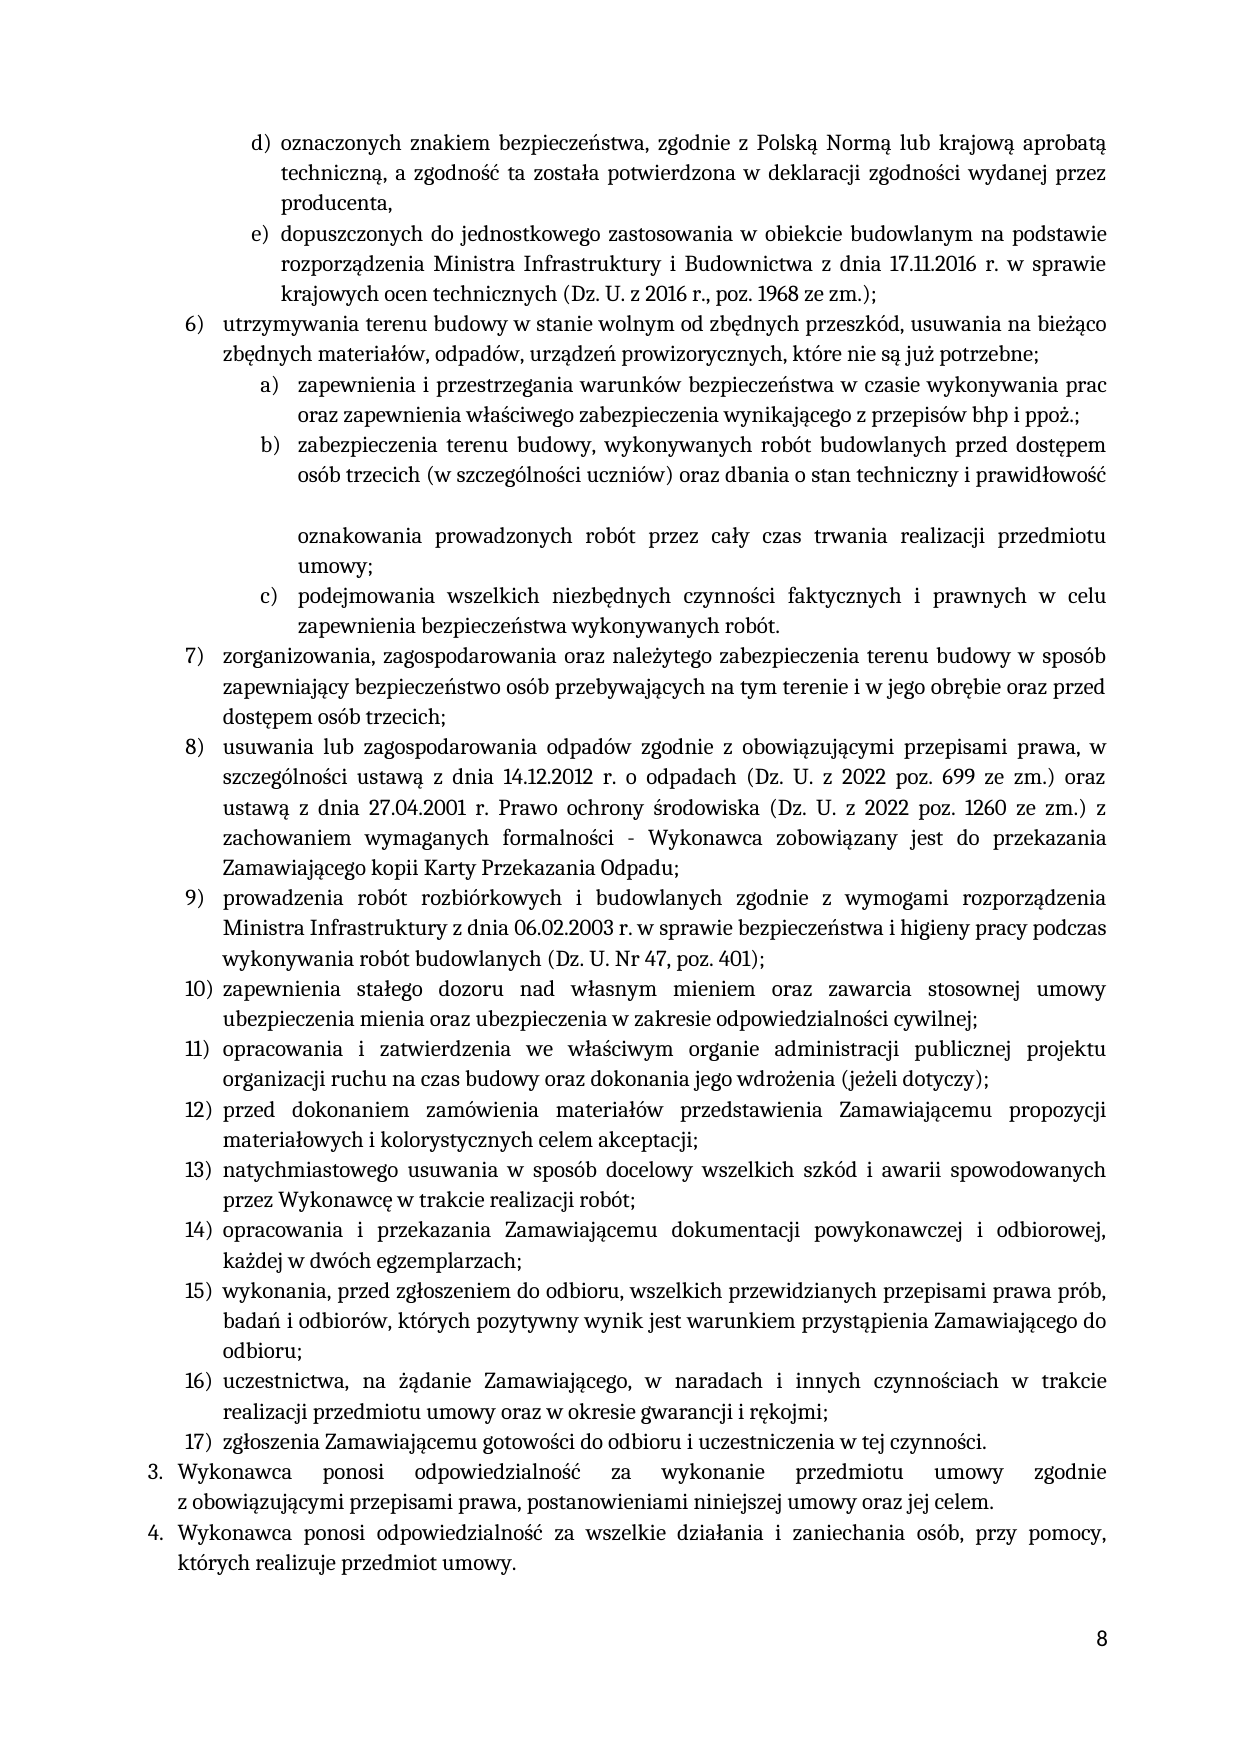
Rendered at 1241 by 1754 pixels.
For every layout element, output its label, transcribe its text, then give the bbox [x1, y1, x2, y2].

list natychmiastowego usuwania w sposób docelowy wszelkich szkód i awarii spowodowanych przez Wykonawcę w trakcie realizacji robót; [185, 1157, 1107, 1213]
list Wykonawca ponosi odpowiedzialność za wszelkie działania i zaniechania osób, przy pomocy, których realizuje przedmiot umowy. [148, 1519, 1107, 1576]
list podejmowania wszelkich niezbędnych czynności faktycznych i prawnych w celu zapewnienia bezpieczeństwa wykonywanych robót. [260, 583, 1107, 639]
list zapewnienia i przestrzegania warunków bezpieczeństwa w czasie wykonywania prac oraz zapewnienia właściwego zabezpieczenia wynikającego z przepisów bhp i ppoż.; [260, 371, 1107, 428]
list opracowania i zatwierdzenia we właściwym organie administracji publicznej projektu organizacji ruchu na czas budowy oraz dokonania jego wdrożenia (jeżeli dotyczy); [185, 1036, 1107, 1093]
list dopuszczonych do jednostkowego zastosowania w obiekcie budowlanym na podstawie rozporządzenia Ministra Infrastruktury i Budownictwa z dnia 17.11.2016 r. w sprawie krajowych ocen technicznych (Dz. U. z 2016 r., poz. 1968 ze zm.); [251, 220, 1107, 307]
list Wykonawca ponosi odpowiedzialność za wykonanie przedmiotu umowy zgodnie z obowiązującymi przepisami prawa, postanowieniami niniejszej umowy oraz jej celem. [148, 1459, 1107, 1516]
list uczestnictwa, na żądanie Zamawiającego, w naradach i innych czynnościach w trakcie realizacji przedmiotu umowy oraz w okresie gwarancji i rękojmi; [185, 1368, 1107, 1425]
list utrzymywania terenu budowy w stanie wolnym od zbędnych przeszkód, usuwania na bieżąco zbędnych materiałów, odpadów, urządzeń prowizorycznych, które nie są już potrzebne; [185, 311, 1107, 368]
list oznaczonych znakiem bezpieczeństwa, zgodnie z Polską Normą lub krajową aprobatą techniczną, a zgodność ta została potwierdzona w deklaracji zgodności wydanej przez producenta, [251, 130, 1107, 217]
list opracowania i przekazania Zamawiającemu dokumentacji powykonawczej i odbiorowej, każdej w dwóch egzemplarzach; [185, 1217, 1107, 1274]
list wykonania, przed zgłoszeniem do odbioru, wszelkich przewidzianych przepisami prawa prób, badań i odbiorów, których pozytywny wynik jest warunkiem przystąpienia Zamawiającego do odbioru; [185, 1278, 1107, 1364]
list zorganizowania, zagospodarowania oraz należytego zabezpieczenia terenu budowy w sposób zapewniający bezpieczeństwo osób przebywających na tym terenie i w jego obrębie oraz przed dostępem osób trzecich; [185, 643, 1107, 730]
list zgłoszenia Zamawiającemu gotowości do odbioru i uczestniczenia w tej czynności. [185, 1429, 1107, 1455]
list zabezpieczenia terenu budowy, wykonywanych robót budowlanych przed dostępem osób trzecich (w szczególności uczniów) oraz dbania o stan techniczny i prawidłowość oznakowania prowadzonych robót przez cały czas trwania realizacji przedmiotu umowy; [260, 432, 1107, 579]
list prowadzenia robót rozbiórkowych i budowlanych zgodnie z wymogami rozporządzenia Ministra Infrastruktury z dnia 06.02.2003 r. w sprawie bezpieczeństwa i higieny pracy podczas wykonywania robót budowlanych (Dz. U. Nr 47, poz. 401); [185, 885, 1107, 972]
list usuwania lub zagospodarowania odpadów zgodnie z obowiązującymi przepisami prawa, w szczególności ustawą z dnia 14.12.2012 r. o odpadach (Dz. U. z 2022 poz. 699 ze zm.) oraz ustawą z dnia 27.04.2001 r. Prawo ochrony środowiska (Dz. U. z 2022 poz. 1260 ze zm.) z zachowaniem wymaganych formalności - Wykonawca zobowiązany jest do przekazania Zamawiającego kopii Karty Przekazania Odpadu; [185, 734, 1107, 881]
list przed dokonaniem zamówienia materiałów przedstawienia Zamawiającemu propozycji materiałowych i kolorystycznych celem akceptacji; [185, 1096, 1107, 1153]
list zapewnienia stałego dozoru nad własnym mieniem oraz zawarcia stosownej umowy ubezpieczenia mienia oraz ubezpieczenia w zakresie odpowiedzialności cywilnej; [185, 976, 1107, 1032]
